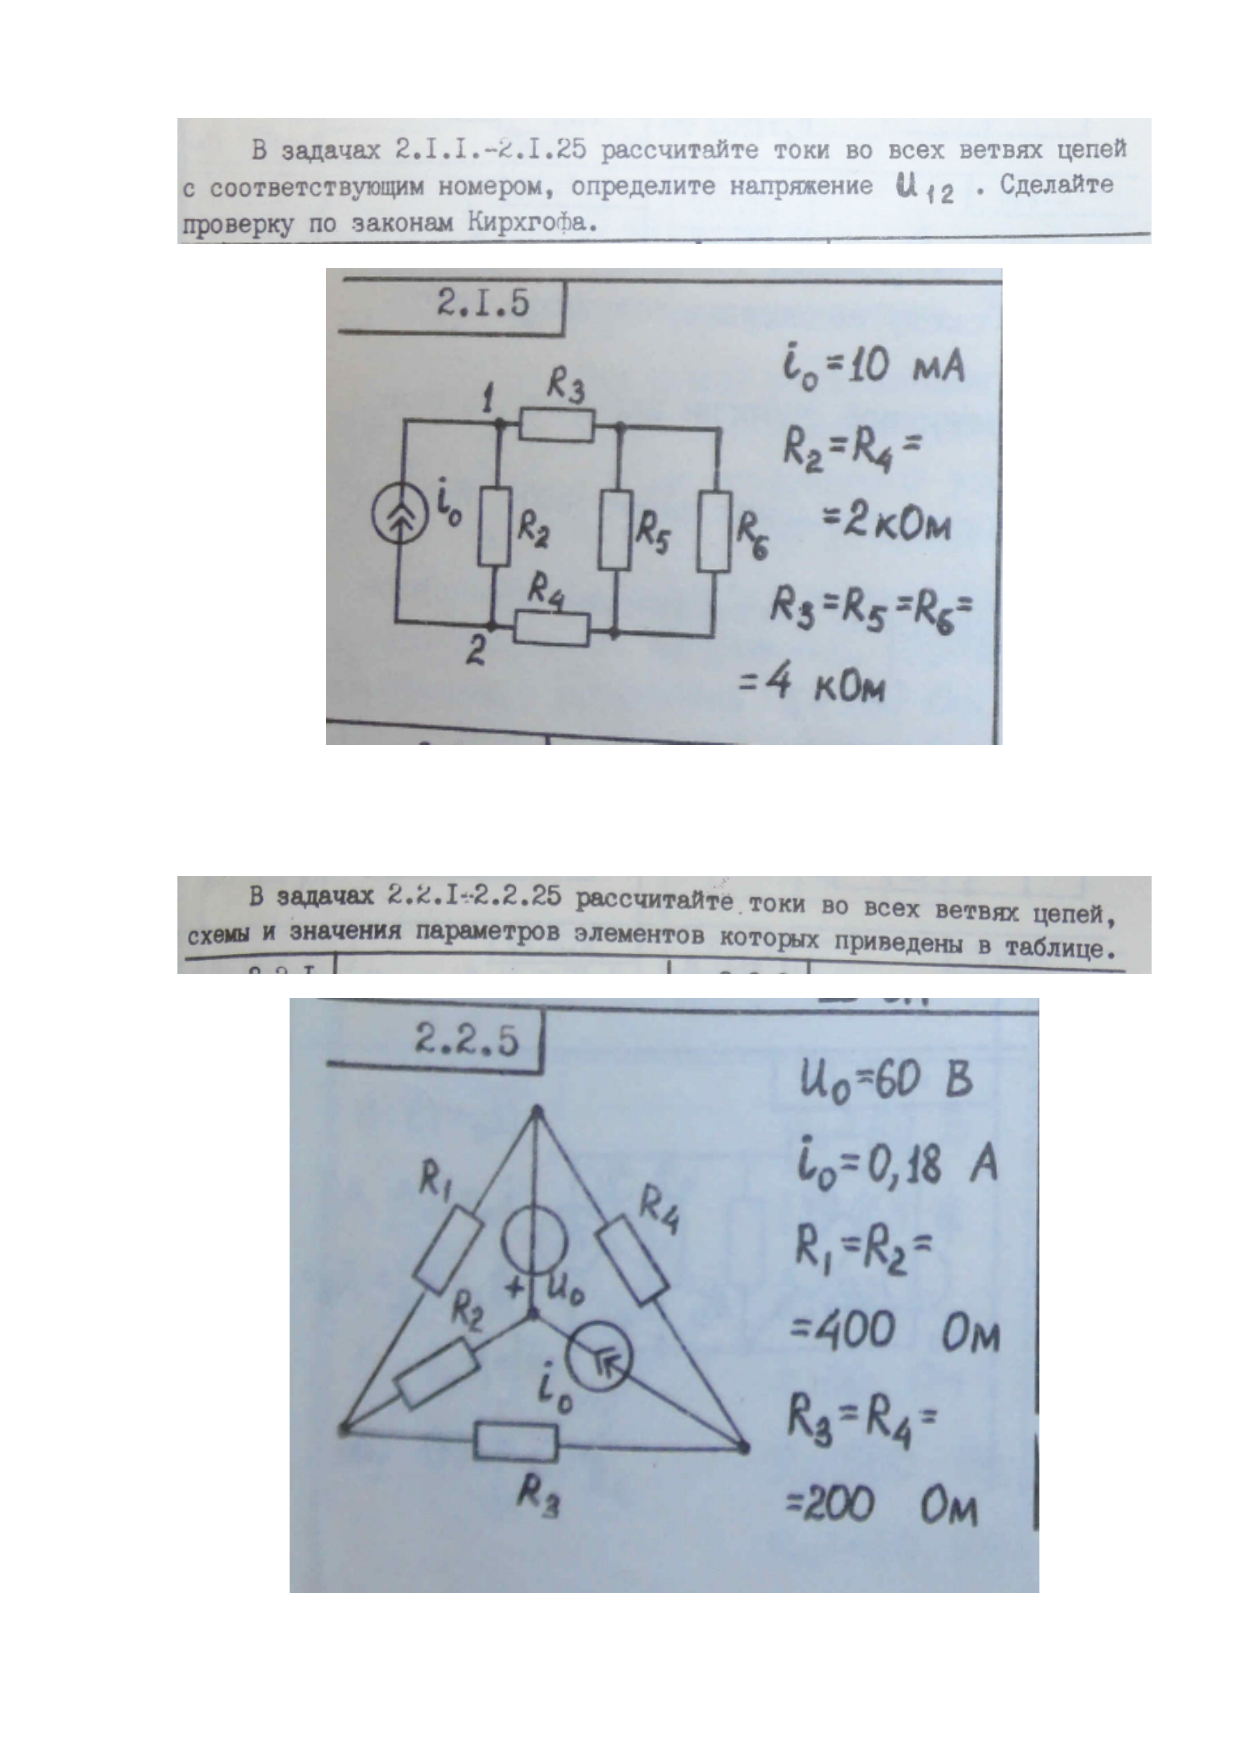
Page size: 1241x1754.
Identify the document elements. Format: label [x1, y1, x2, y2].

picture [177, 118, 1152, 244]
picture [326, 268, 1003, 745]
picture [289, 998, 1040, 1593]
picture [177, 876, 1152, 974]
